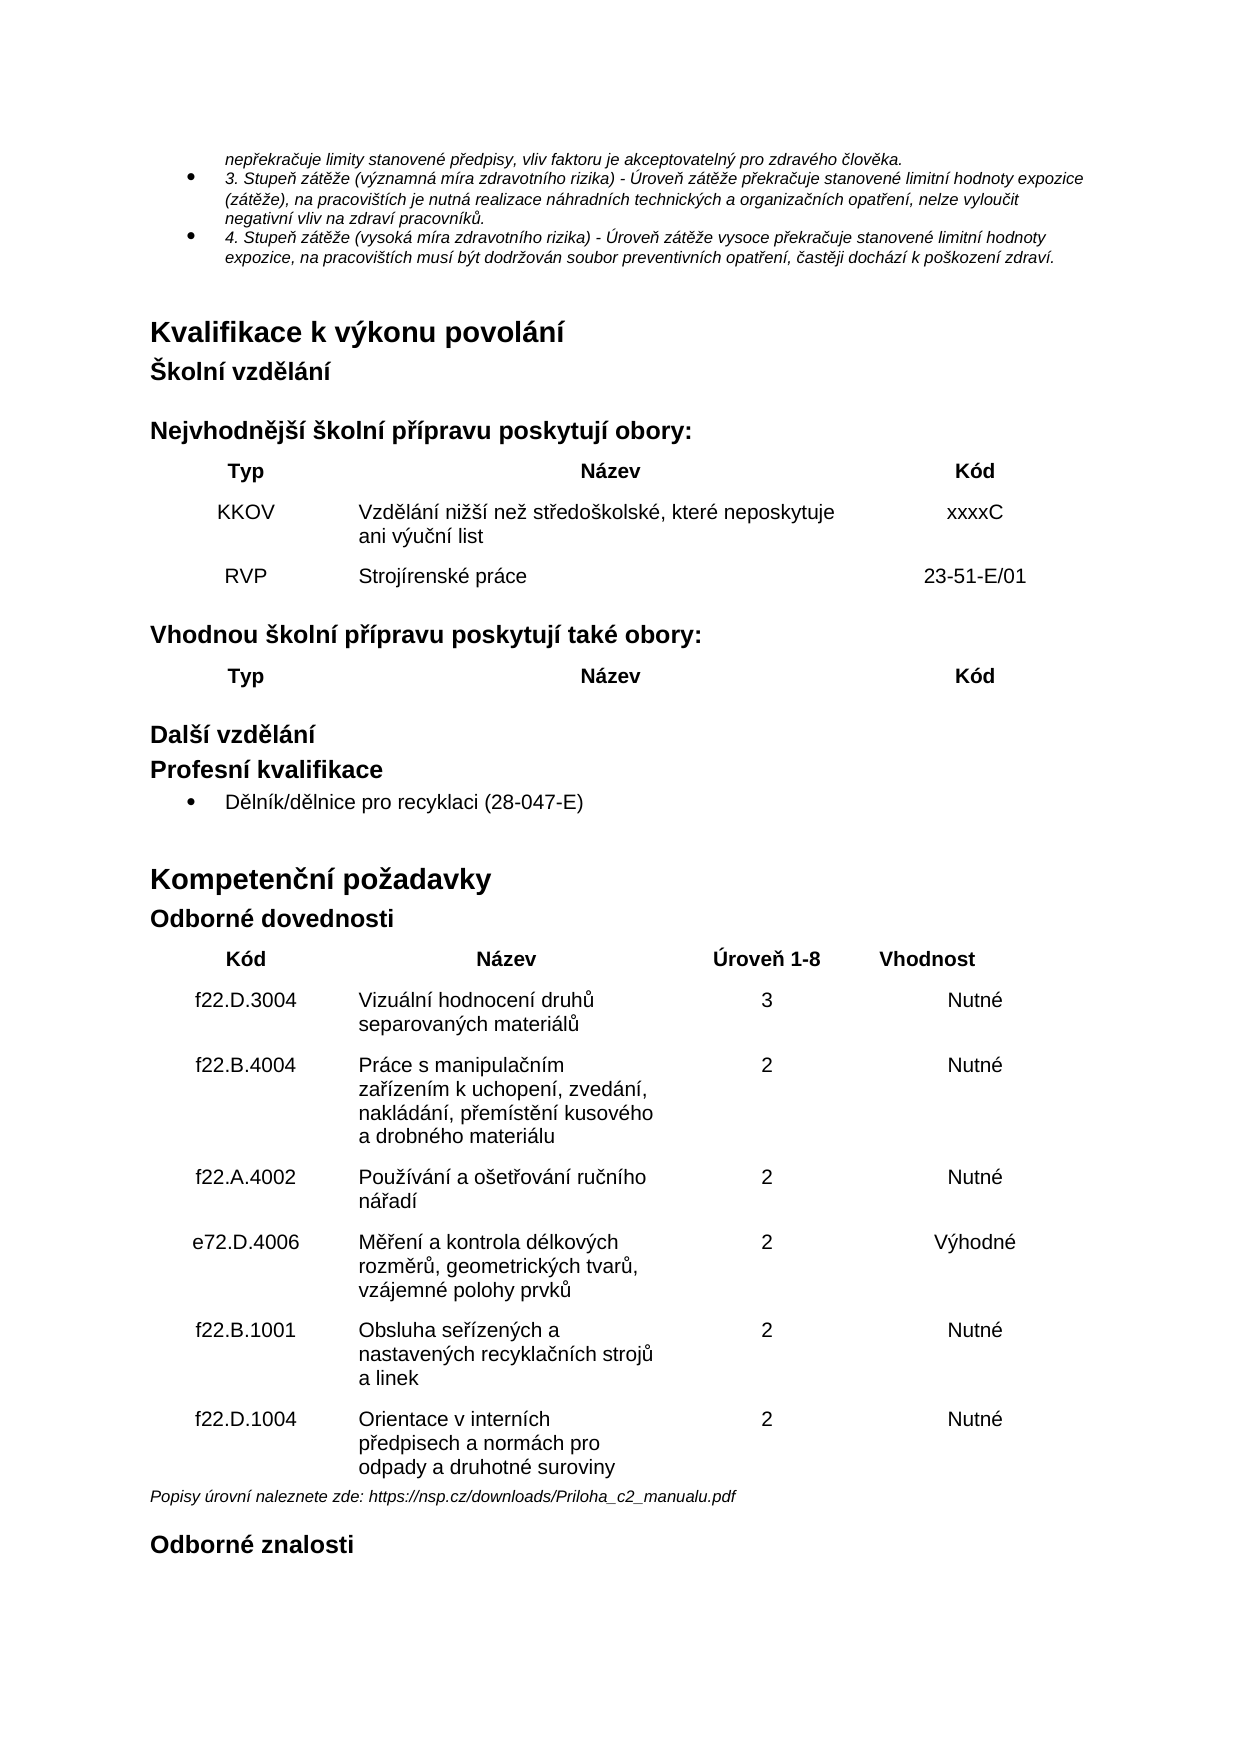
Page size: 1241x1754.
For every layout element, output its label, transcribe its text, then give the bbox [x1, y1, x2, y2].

table_cell Používání a ošetřování ručního nářadí [350, 1157, 662, 1221]
table_header Název [350, 451, 871, 491]
table_cell 2 [663, 1398, 871, 1487]
list 3. Stupeň zátěže (významná míra zdravotního rizika) - Úroveň zátěže překračuje stanovené limitní hodnoty expozice (zátěže), na pracovištích je nutná realizace náhradních technických a organizačních opatření, nelze vyloučit negativní vliv na zdraví pracovníků. [187, 169, 1090, 228]
table_cell Práce s manipulačním zařízením k uchopení, zvedání, nakládání, přemístění kusového a drobného materiálu [350, 1044, 662, 1157]
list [187, 150, 1090, 169]
subtitle Další vzdělání [150, 720, 1090, 749]
subtitle Odborné dovednosti [150, 904, 1090, 933]
list Dělník/dělnice pro recyklaci (28-047-E) [187, 790, 1090, 814]
table_cell Nutné [871, 1398, 1079, 1487]
table_cell Vzdělání nižší než středoškolské, které neposkytuje ani výuční list [350, 491, 871, 556]
table_cell KKOV [142, 491, 350, 556]
table_cell Měření a kontrola délkových rozměrů, geometrických tvarů, vzájemné polohy prvků [350, 1221, 662, 1310]
table_cell f22.D.3004 [142, 980, 350, 1044]
table_cell Nutné [871, 980, 1079, 1044]
table_cell 3 [663, 980, 871, 1044]
text Popisy úrovní naleznete zde: https://nsp.cz/downloads/Priloha_c2_manualu.pdf [150, 1487, 1090, 1506]
table_cell Strojírenské práce [350, 556, 871, 596]
subtitle Vhodnou školní přípravu poskytují také obory: [150, 620, 1090, 649]
table_header Kód [142, 939, 350, 979]
table_cell Obsluha seřízených a nastavených recyklačních strojů a linek [350, 1310, 662, 1398]
table_header Název [350, 939, 662, 979]
table_cell Nutné [871, 1044, 1079, 1157]
table_cell 2 [663, 1221, 871, 1310]
table_cell Vizuální hodnocení druhů separovaných materiálů [350, 980, 662, 1044]
subtitle Kompetenční požadavky [150, 862, 1090, 896]
table_cell 23-51-E/01 [871, 556, 1079, 596]
table_cell Výhodné [871, 1221, 1079, 1310]
table_cell f22.D.1004 [142, 1398, 350, 1487]
table_cell 2 [663, 1044, 871, 1157]
table_cell f22.A.4002 [142, 1157, 350, 1221]
table_header Kód [871, 655, 1079, 696]
table_header Název [350, 655, 871, 696]
subtitle Kvalifikace k výkonu povolání [150, 315, 1090, 348]
table_cell Orientace v interních předpisech a normách pro odpady a druhotné suroviny [350, 1398, 662, 1487]
table_header Typ [142, 655, 350, 696]
subtitle Školní vzdělání [150, 357, 1090, 385]
table_cell f22.B.4004 [142, 1044, 350, 1157]
table_cell Nutné [871, 1157, 1079, 1221]
table_header Kód [871, 451, 1079, 491]
table_cell e72.D.4006 [142, 1221, 350, 1310]
table_cell 2 [663, 1310, 871, 1398]
table_cell RVP [142, 556, 350, 596]
subtitle Odborné znalosti [150, 1530, 1090, 1559]
table_cell xxxxC [871, 491, 1079, 556]
table_cell Nutné [871, 1310, 1079, 1398]
table_cell 2 [663, 1157, 871, 1221]
table_header Vhodnost [871, 939, 1079, 979]
subtitle Profesní kvalifikace [150, 755, 1090, 784]
table_header Úroveň 1-8 [663, 939, 871, 979]
list 4. Stupeň zátěže (vysoká míra zdravotního rizika) - Úroveň zátěže vysoce překračuje stanovené limitní hodnoty expozice, na pracovištích musí být dodržován soubor preventivních opatření, častěji dochází k poškození zdraví. [187, 228, 1090, 267]
table_header Typ [142, 451, 350, 491]
table_cell f22.B.1001 [142, 1310, 350, 1398]
subtitle Nejvhodnější školní přípravu poskytují obory: [150, 416, 1090, 444]
